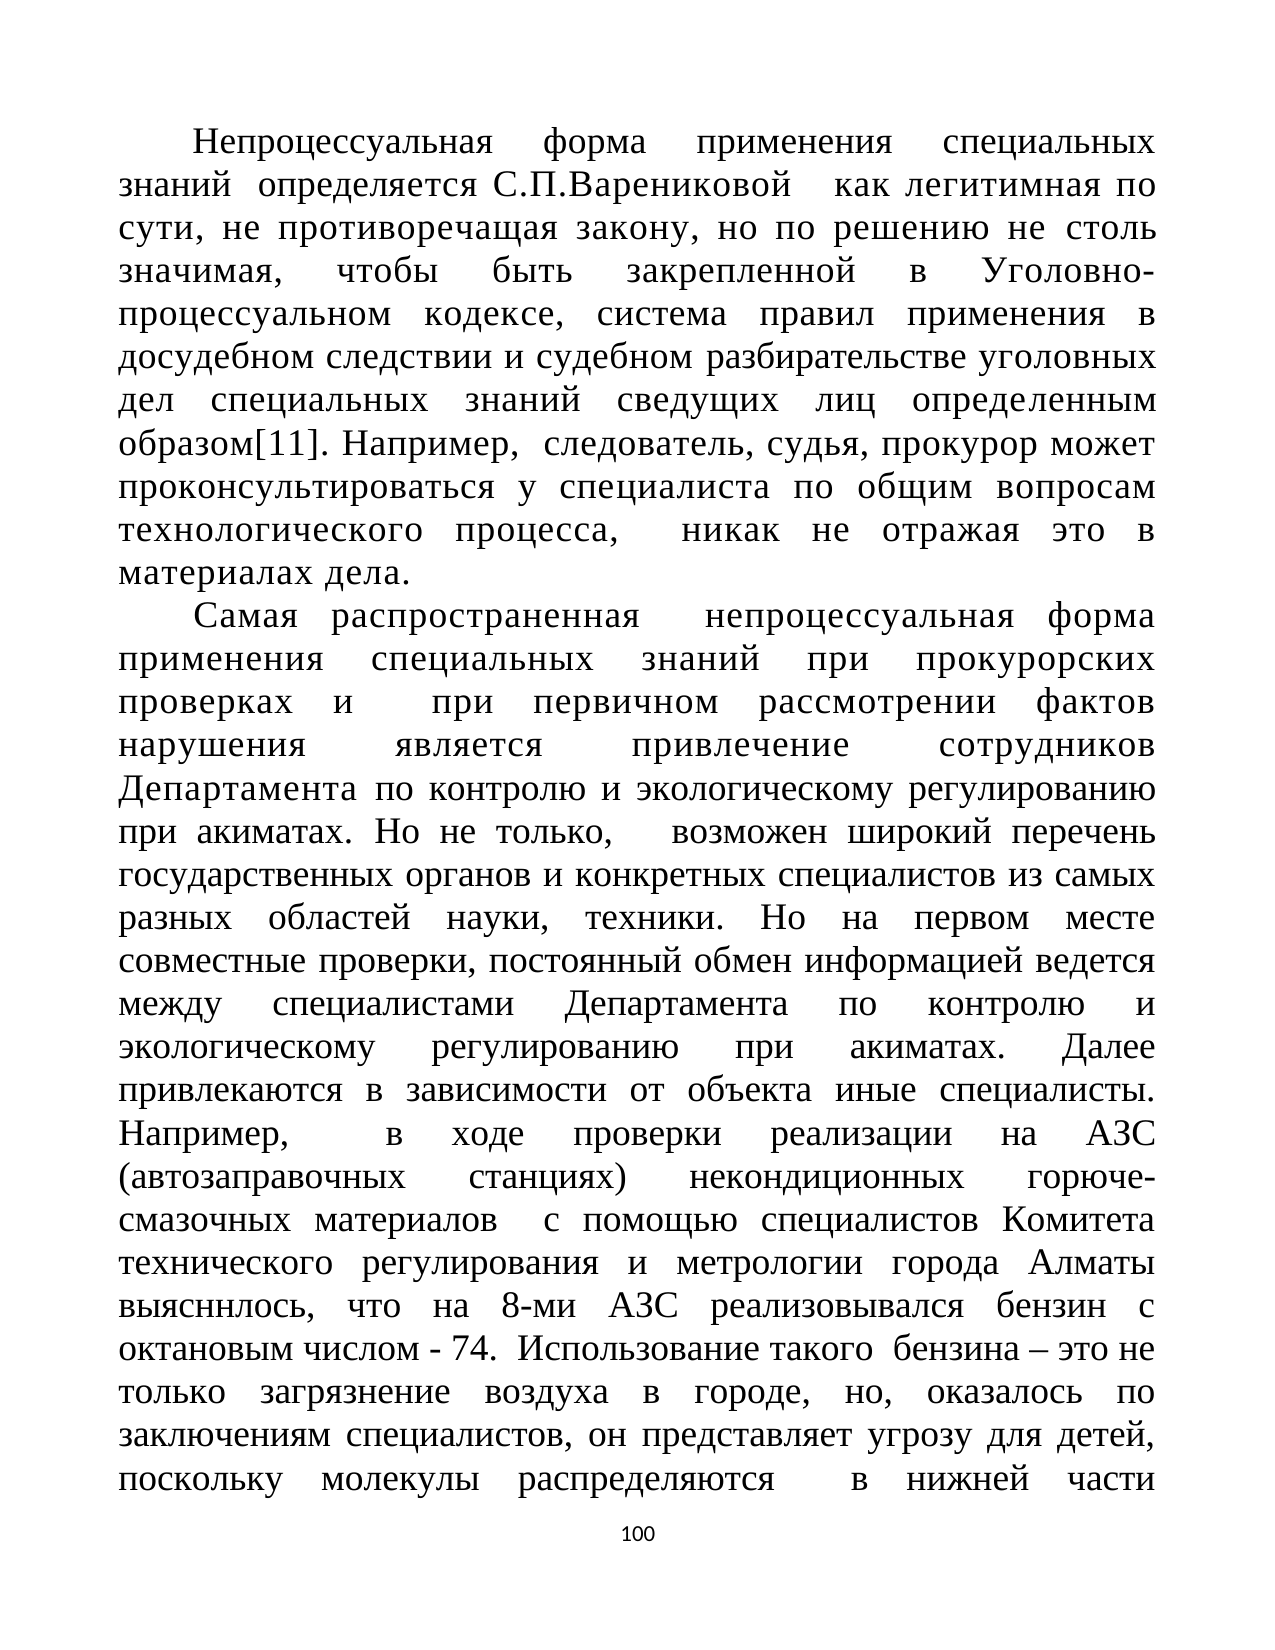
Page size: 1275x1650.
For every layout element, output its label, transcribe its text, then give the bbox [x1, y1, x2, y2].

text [118, 592, 1157, 1498]
text Непроцессуальная форма применения специальных знаний определяется С.П.Варениковой как легитимная по сути, не противоречащая закону, но по решению не столь значимая, чтобы быть закрепленной в Уголовно-процессуальном кодексе, система правил применения в досудебном следствии и судебном разбирательстве уголовных дел специальных знаний сведущих лиц определенным образом[11]. Например, следователь, судья, прокурор может проконсультироваться у специалиста по общим вопросам технологического процесса, никак не отражая это в материалах дела. [118, 118, 1157, 592]
